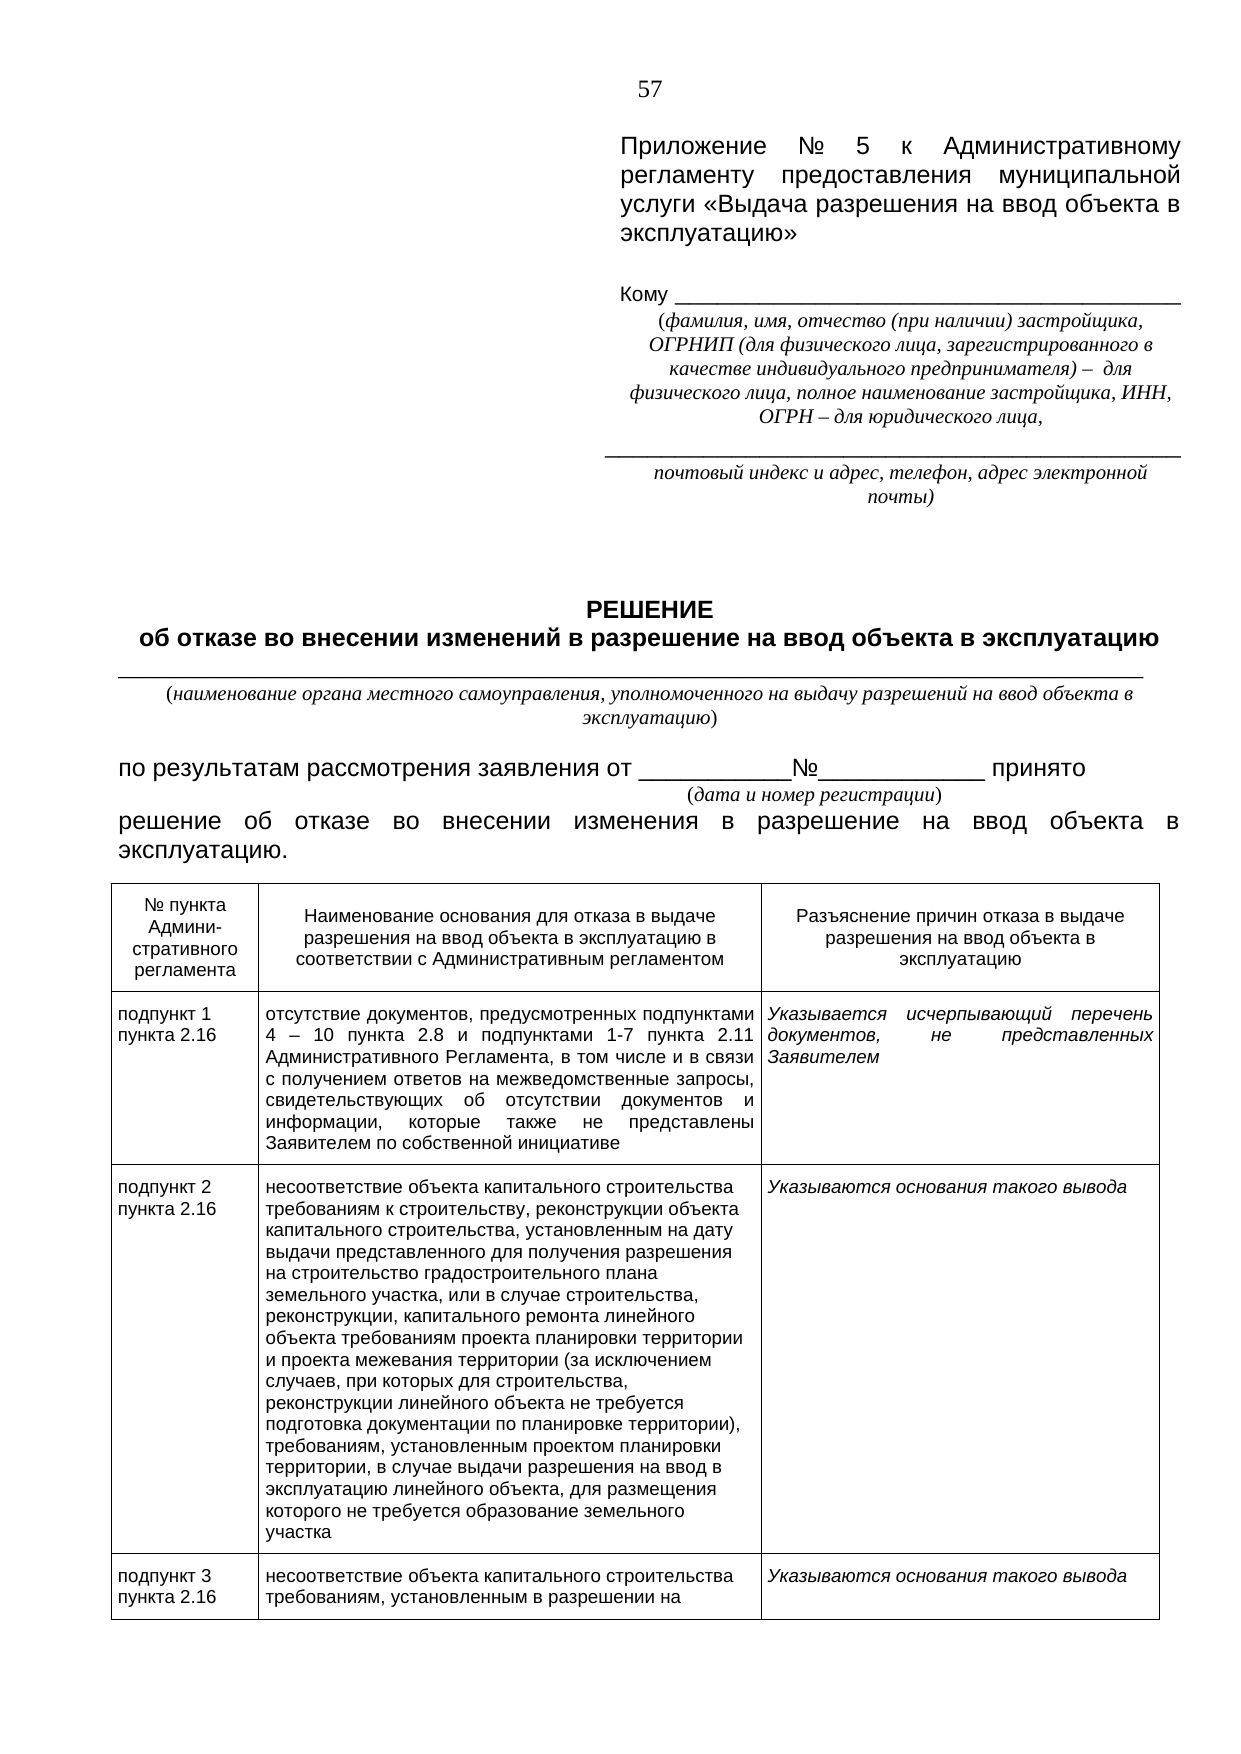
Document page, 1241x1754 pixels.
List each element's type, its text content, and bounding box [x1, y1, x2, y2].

text почтовый индекс и адрес, телефон, адрес электронной почты) [620, 460, 1181, 508]
text решение об отказе во внесении изменения в разрешение на ввод объекта в эксплуатацию. [118, 806, 1181, 863]
table_cell подпункт 2 пункта 2.16 [112, 1165, 258, 1553]
table_cell несоответствие объекта капитального строительства требованиям к строительству, реконструкции объекта капитального строительства, установленным на дату выдачи представленного для получения разрешения на строительство градостроительного плана земельного участка, или в случае строительства, реконструкции, капитального ремонта линейного объекта требованиям проекта планировки территории и проекта межевания территории (за исключением случаев, при которых для строительства, реконструкции линейного объекта не требуется подготовка документации по планировке территории), требованиям, установленным проектом планировки территории, в случае выдачи разрешения на ввод в эксплуатацию линейного объекта, для размещения которого не требуется образование земельного участка [259, 1165, 761, 1553]
text Приложение № 5 к Административному регламенту предоставления муниципальной услуги «Выдача разрешения на ввод объекта в эксплуатацию» [620, 131, 1181, 246]
text (наименование органа местного самоуправления, уполномоченного на выдачу разрешений на ввод объекта в эксплуатацию) [118, 681, 1181, 729]
text __________________________________________________________________________________ [118, 652, 1181, 681]
text РЕШЕНИЕ об отказе во внесении изменений в разрешение на ввод объекта в эксплуатацию [118, 594, 1181, 652]
table_header Наименование основания для отказа в выдаче разрешения на ввод объекта в эксплуатацию в соответствии с Административным регламентом [259, 884, 761, 991]
table_cell отсутствие документов, предусмотренных подпунктами 4 – 10 пункта 2.8 и подпунктами 1-7 пункта 2.11 Административного Регламента, в том числе и в связи с получением ответов на межведомственные запросы, свидетельствующих об отсутствии документов и информации, которые также не представлены Заявителем по собственной инициативе [259, 992, 761, 1164]
text _________________________________________ [118, 428, 1181, 460]
table_cell Указывается исчерпывающий перечень документов, не представленных Заявителем [762, 992, 1159, 1164]
text (дата и номер регистрации) [118, 782, 1181, 806]
text (фамилия, имя, отчество (при наличии) застройщика, ОГРНИП (для физического лица, зарегистрированного в качестве индивидуального предпринимателя) – для физического лица, полное наименование застройщика, ИНН, ОГРН – для юридического лица, [620, 307, 1181, 428]
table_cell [112, 1554, 258, 1618]
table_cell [259, 1554, 761, 1618]
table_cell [762, 1554, 1159, 1618]
table_cell Указываются основания такого вывода [762, 1165, 1159, 1553]
table_header Разъяснение причин отказа в выдаче разрешения на ввод объекта в эксплуатацию [762, 884, 1159, 991]
table_header № пункта Админи-стративного регламента [112, 884, 258, 991]
text Кому ____________________________________ [118, 275, 1181, 307]
table_cell подпункт 1 пункта 2.16 [112, 992, 258, 1164]
text по результатам рассмотрения заявления от ___________№____________ принято [118, 753, 1181, 782]
